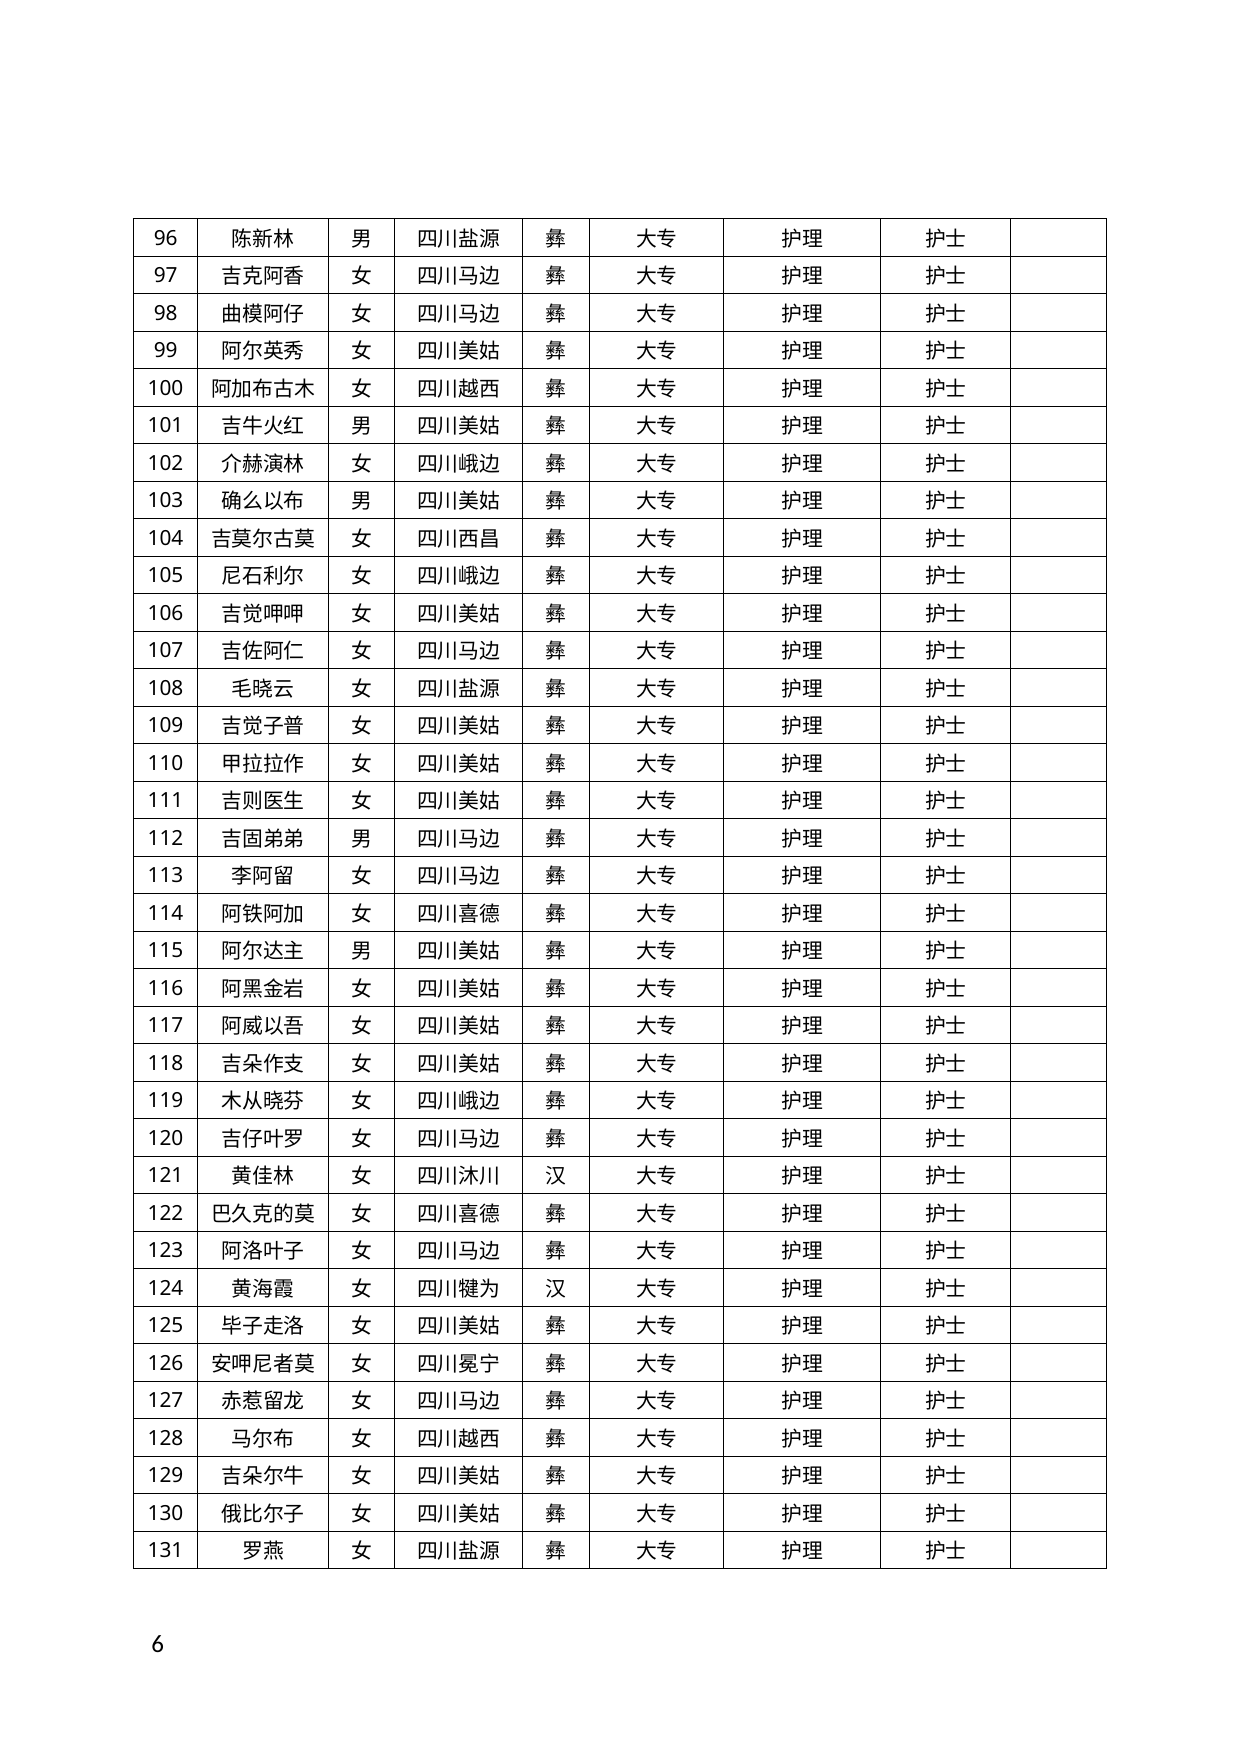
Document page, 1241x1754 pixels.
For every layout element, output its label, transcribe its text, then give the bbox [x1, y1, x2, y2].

table_cell 大专 [590, 1082, 723, 1118]
table_cell 护士 [881, 932, 1010, 968]
table_cell 护理 [724, 257, 880, 293]
table_cell [1011, 1532, 1106, 1568]
table_cell 129 [134, 1457, 197, 1493]
table_cell 女 [329, 294, 394, 331]
table_cell 四川美姑 [395, 482, 522, 518]
table_cell 男 [329, 407, 394, 443]
table_cell 四川越西 [395, 1419, 522, 1456]
table_cell 102 [134, 444, 197, 481]
table_cell 护士 [881, 1157, 1010, 1193]
table_cell 128 [134, 1419, 197, 1456]
table_cell 四川喜德 [395, 1194, 522, 1231]
table_cell 大专 [590, 519, 723, 556]
table_cell 彝 [523, 1457, 589, 1493]
table_cell 女 [329, 1044, 394, 1081]
table_cell 护理 [724, 369, 880, 406]
table_cell 女 [329, 1194, 394, 1231]
table_cell [1011, 1307, 1106, 1343]
table_cell 护士 [881, 819, 1010, 856]
table_cell 121 [134, 1157, 197, 1193]
table_cell 四川盐源 [395, 1532, 522, 1568]
table_cell 彝 [523, 257, 589, 293]
table_cell 护理 [724, 594, 880, 631]
table_cell [1011, 257, 1106, 293]
table_cell 女 [329, 707, 394, 743]
table_cell 男 [329, 482, 394, 518]
table_cell [1011, 1419, 1106, 1456]
table_cell 护理 [724, 1532, 880, 1568]
table_cell 护理 [724, 294, 880, 331]
table_cell 护士 [881, 1194, 1010, 1231]
table_cell [1011, 369, 1106, 406]
table_cell 护理 [724, 407, 880, 443]
table_cell 四川马边 [395, 819, 522, 856]
table_cell 122 [134, 1194, 197, 1231]
table_cell 大专 [590, 819, 723, 856]
table_cell 曲模阿仔 [198, 294, 328, 331]
table_cell 大专 [590, 294, 723, 331]
table_cell 护士 [881, 219, 1010, 256]
table_cell 女 [329, 1307, 394, 1343]
table_cell 96 [134, 219, 197, 256]
table_cell 护理 [724, 1382, 880, 1418]
table_cell 大专 [590, 1307, 723, 1343]
table_cell 护理 [724, 444, 880, 481]
table_cell 109 [134, 707, 197, 743]
table_cell 护士 [881, 1344, 1010, 1381]
table_cell 117 [134, 1007, 197, 1043]
table_cell 护士 [881, 519, 1010, 556]
table_cell 四川盐源 [395, 669, 522, 706]
table_cell 汉 [523, 1157, 589, 1193]
table_cell 护士 [881, 557, 1010, 593]
table_cell 护士 [881, 1082, 1010, 1118]
table_cell 四川美姑 [395, 932, 522, 968]
table_cell 大专 [590, 594, 723, 631]
table_cell 护理 [724, 1457, 880, 1493]
table_cell 彝 [523, 557, 589, 593]
table_cell 女 [329, 1269, 394, 1306]
table_cell 护士 [881, 1382, 1010, 1418]
table_cell 尼石利尔 [198, 557, 328, 593]
table_cell 毕子走洛 [198, 1307, 328, 1343]
table_cell [1011, 782, 1106, 818]
table_cell 大专 [590, 444, 723, 481]
table_cell 大专 [590, 1344, 723, 1381]
table_cell 彝 [523, 219, 589, 256]
table_cell 护理 [724, 332, 880, 368]
table_cell 彝 [523, 782, 589, 818]
table_cell 彝 [523, 707, 589, 743]
table_cell [1011, 519, 1106, 556]
table_cell 护理 [724, 1494, 880, 1531]
table_cell 四川美姑 [395, 407, 522, 443]
table_cell 大专 [590, 557, 723, 593]
table_cell 106 [134, 594, 197, 631]
table_cell 男 [329, 819, 394, 856]
table_cell 99 [134, 332, 197, 368]
table_cell 护士 [881, 632, 1010, 668]
table_cell 大专 [590, 219, 723, 256]
table_cell 彝 [523, 1307, 589, 1343]
table_cell 大专 [590, 1532, 723, 1568]
table_cell 112 [134, 819, 197, 856]
table_cell 四川美姑 [395, 1457, 522, 1493]
table_cell 107 [134, 632, 197, 668]
table_cell 四川马边 [395, 632, 522, 668]
table_cell 护理 [724, 482, 880, 518]
table_cell 护士 [881, 1232, 1010, 1268]
table_cell 大专 [590, 969, 723, 1006]
table_cell 127 [134, 1382, 197, 1418]
table_cell [1011, 1082, 1106, 1118]
table_cell 护士 [881, 1269, 1010, 1306]
table_cell 阿尔英秀 [198, 332, 328, 368]
table_cell [1011, 1119, 1106, 1156]
table_cell 彝 [523, 894, 589, 931]
table_cell 女 [329, 857, 394, 893]
table_cell 四川越西 [395, 369, 522, 406]
table_cell 黄佳林 [198, 1157, 328, 1193]
table_cell 120 [134, 1119, 197, 1156]
table_cell 阿尔达主 [198, 932, 328, 968]
table_cell 护理 [724, 557, 880, 593]
table_cell 吉固弟弟 [198, 819, 328, 856]
table_cell 123 [134, 1232, 197, 1268]
table_cell 护理 [724, 1344, 880, 1381]
table_cell 四川喜德 [395, 894, 522, 931]
table_cell 护士 [881, 969, 1010, 1006]
table_cell [1011, 557, 1106, 593]
table_cell 彝 [523, 1382, 589, 1418]
table_cell 四川马边 [395, 294, 522, 331]
table_cell 护士 [881, 1119, 1010, 1156]
table_cell 四川美姑 [395, 332, 522, 368]
table_cell 护士 [881, 669, 1010, 706]
table_cell 吉克阿香 [198, 257, 328, 293]
table_cell 女 [329, 1457, 394, 1493]
table_cell 护理 [724, 1232, 880, 1268]
table_cell 彝 [523, 1194, 589, 1231]
table_cell 护理 [724, 857, 880, 893]
table_cell 护理 [724, 932, 880, 968]
table_cell 大专 [590, 257, 723, 293]
table_cell 大专 [590, 1269, 723, 1306]
table_cell 护士 [881, 744, 1010, 781]
table_cell 护理 [724, 669, 880, 706]
table_cell 大专 [590, 1119, 723, 1156]
table_cell 女 [329, 669, 394, 706]
table_cell 护理 [724, 707, 880, 743]
table_cell 大专 [590, 707, 723, 743]
table_cell 护理 [724, 744, 880, 781]
table_cell 114 [134, 894, 197, 931]
table_cell 彝 [523, 1419, 589, 1456]
table_cell 大专 [590, 632, 723, 668]
table_cell 119 [134, 1082, 197, 1118]
table_cell 护士 [881, 1532, 1010, 1568]
table_cell 大专 [590, 1382, 723, 1418]
table_cell 护理 [724, 1044, 880, 1081]
table_cell [1011, 294, 1106, 331]
table_cell 护士 [881, 1007, 1010, 1043]
table_cell [1011, 744, 1106, 781]
table_cell [1011, 219, 1106, 256]
table_cell 四川美姑 [395, 707, 522, 743]
table_cell 98 [134, 294, 197, 331]
table_cell 四川美姑 [395, 969, 522, 1006]
table_cell 大专 [590, 1194, 723, 1231]
table_cell 彝 [523, 1044, 589, 1081]
table_cell [1011, 1157, 1106, 1193]
table_cell 大专 [590, 782, 723, 818]
table_cell 大专 [590, 332, 723, 368]
table_cell 大专 [590, 669, 723, 706]
table_cell 护理 [724, 632, 880, 668]
table_cell 111 [134, 782, 197, 818]
table_cell [1011, 894, 1106, 931]
table_cell 大专 [590, 1419, 723, 1456]
table_cell 护士 [881, 1494, 1010, 1531]
table_cell 阿加布古木 [198, 369, 328, 406]
table_cell 四川美姑 [395, 1494, 522, 1531]
table_cell 130 [134, 1494, 197, 1531]
table_cell [1011, 332, 1106, 368]
table_cell 护理 [724, 969, 880, 1006]
table_cell 护理 [724, 819, 880, 856]
table_cell 103 [134, 482, 197, 518]
table_cell 四川沐川 [395, 1157, 522, 1193]
table_cell 四川马边 [395, 857, 522, 893]
table_cell 护理 [724, 894, 880, 931]
table_cell 护士 [881, 332, 1010, 368]
table_cell 护理 [724, 1307, 880, 1343]
table_cell 彝 [523, 482, 589, 518]
table_cell 108 [134, 669, 197, 706]
table_cell 彝 [523, 669, 589, 706]
table_cell 四川马边 [395, 1119, 522, 1156]
table_cell 女 [329, 332, 394, 368]
table_cell 彝 [523, 594, 589, 631]
table_cell 大专 [590, 482, 723, 518]
table_cell 131 [134, 1532, 197, 1568]
table_cell 大专 [590, 407, 723, 443]
table_cell 四川马边 [395, 257, 522, 293]
table_cell 护理 [724, 1007, 880, 1043]
table_cell 护理 [724, 219, 880, 256]
table_cell 四川峨边 [395, 557, 522, 593]
table_cell 四川盐源 [395, 219, 522, 256]
table_cell 彝 [523, 519, 589, 556]
table_cell 护士 [881, 407, 1010, 443]
table_cell 女 [329, 1007, 394, 1043]
table_cell 彝 [523, 444, 589, 481]
table_cell 大专 [590, 857, 723, 893]
table_cell 女 [329, 257, 394, 293]
table_cell 阿洛叶子 [198, 1232, 328, 1268]
table_cell 吉则医生 [198, 782, 328, 818]
table_cell 105 [134, 557, 197, 593]
table_cell 四川美姑 [395, 1307, 522, 1343]
table_cell [1011, 1044, 1106, 1081]
table_cell 女 [329, 632, 394, 668]
table_cell 阿威以吾 [198, 1007, 328, 1043]
table_cell [1011, 932, 1106, 968]
table_cell [1011, 1494, 1106, 1531]
table_cell 彝 [523, 744, 589, 781]
table_cell 吉莫尔古莫 [198, 519, 328, 556]
table_cell [1011, 1344, 1106, 1381]
table_cell 彝 [523, 1344, 589, 1381]
table_cell [1011, 407, 1106, 443]
table_cell 女 [329, 744, 394, 781]
table_cell 李阿留 [198, 857, 328, 893]
table_cell 彝 [523, 1232, 589, 1268]
table_cell 彝 [523, 932, 589, 968]
table_cell 113 [134, 857, 197, 893]
table_cell 介赫演林 [198, 444, 328, 481]
table_cell 彝 [523, 632, 589, 668]
table_cell 护士 [881, 482, 1010, 518]
table_cell 彝 [523, 332, 589, 368]
table_cell 115 [134, 932, 197, 968]
table_cell 护理 [724, 1419, 880, 1456]
table_cell 护理 [724, 1269, 880, 1306]
table_cell 125 [134, 1307, 197, 1343]
table_cell [1011, 819, 1106, 856]
table_cell 护理 [724, 1194, 880, 1231]
table_cell 四川马边 [395, 1382, 522, 1418]
table_cell 四川犍为 [395, 1269, 522, 1306]
table_cell 大专 [590, 744, 723, 781]
table_cell 彝 [523, 1494, 589, 1531]
table_cell 护士 [881, 1419, 1010, 1456]
table_cell 俄比尔子 [198, 1494, 328, 1531]
table_cell 女 [329, 969, 394, 1006]
table_cell 吉觉子普 [198, 707, 328, 743]
table_cell 护士 [881, 369, 1010, 406]
table_cell 吉仔叶罗 [198, 1119, 328, 1156]
table_cell 女 [329, 594, 394, 631]
table_cell 女 [329, 519, 394, 556]
table_cell [1011, 594, 1106, 631]
table_cell 女 [329, 1082, 394, 1118]
table_cell 护理 [724, 1082, 880, 1118]
table_cell 毛晓云 [198, 669, 328, 706]
table_cell 黄海霞 [198, 1269, 328, 1306]
table_cell 女 [329, 1232, 394, 1268]
table_cell 护士 [881, 444, 1010, 481]
table_cell [1011, 482, 1106, 518]
table_cell 护士 [881, 894, 1010, 931]
table_cell 女 [329, 557, 394, 593]
table_cell 女 [329, 1419, 394, 1456]
table_cell 女 [329, 894, 394, 931]
table_cell 110 [134, 744, 197, 781]
table_cell 大专 [590, 1044, 723, 1081]
table_cell 女 [329, 1382, 394, 1418]
table_cell [1011, 1007, 1106, 1043]
table_cell 男 [329, 932, 394, 968]
table_cell 护士 [881, 294, 1010, 331]
table_cell 97 [134, 257, 197, 293]
table_cell 汉 [523, 1269, 589, 1306]
table_cell 彝 [523, 1082, 589, 1118]
table_cell 陈新林 [198, 219, 328, 256]
table_cell 护士 [881, 857, 1010, 893]
table_cell [1011, 444, 1106, 481]
table_cell 女 [329, 1532, 394, 1568]
table_cell 吉牛火红 [198, 407, 328, 443]
table_cell 女 [329, 1157, 394, 1193]
table_cell 木从晓芬 [198, 1082, 328, 1118]
table_cell 四川美姑 [395, 1044, 522, 1081]
table_cell 彝 [523, 857, 589, 893]
table_cell 吉佐阿仁 [198, 632, 328, 668]
table_cell 女 [329, 1494, 394, 1531]
table_cell [1011, 632, 1106, 668]
table_cell 彝 [523, 407, 589, 443]
table_cell 护理 [724, 1157, 880, 1193]
table_cell 女 [329, 444, 394, 481]
table_cell 赤惹留龙 [198, 1382, 328, 1418]
table_cell 女 [329, 1119, 394, 1156]
table_cell 彝 [523, 819, 589, 856]
table_cell [1011, 1457, 1106, 1493]
table_cell 四川冕宁 [395, 1344, 522, 1381]
table_cell [1011, 669, 1106, 706]
table_cell 彝 [523, 369, 589, 406]
table_cell 护士 [881, 707, 1010, 743]
table_cell 巴久克的莫 [198, 1194, 328, 1231]
table_cell 吉朵尔牛 [198, 1457, 328, 1493]
table_cell 大专 [590, 1232, 723, 1268]
table_cell 甲拉拉作 [198, 744, 328, 781]
table_cell [1011, 857, 1106, 893]
table_cell 彝 [523, 1119, 589, 1156]
table_cell 男 [329, 219, 394, 256]
table_cell 女 [329, 782, 394, 818]
table_cell 四川美姑 [395, 744, 522, 781]
table_cell 100 [134, 369, 197, 406]
table_cell 阿黑金岩 [198, 969, 328, 1006]
table_cell 马尔布 [198, 1419, 328, 1456]
table_cell 女 [329, 369, 394, 406]
table_cell 四川美姑 [395, 782, 522, 818]
table_cell 吉觉呷呷 [198, 594, 328, 631]
table_cell 104 [134, 519, 197, 556]
table_cell [1011, 1269, 1106, 1306]
table_cell 116 [134, 969, 197, 1006]
table_cell [1011, 1194, 1106, 1231]
table_cell 大专 [590, 1494, 723, 1531]
table_cell 女 [329, 1344, 394, 1381]
table_cell 彝 [523, 1007, 589, 1043]
table_cell 确么以布 [198, 482, 328, 518]
table_cell 护士 [881, 1044, 1010, 1081]
table_cell [1011, 1382, 1106, 1418]
table_cell 四川峨边 [395, 444, 522, 481]
table_cell 四川峨边 [395, 1082, 522, 1118]
table_cell 118 [134, 1044, 197, 1081]
table_cell 124 [134, 1269, 197, 1306]
table_cell 护士 [881, 594, 1010, 631]
table_cell 阿铁阿加 [198, 894, 328, 931]
table_cell 101 [134, 407, 197, 443]
table_cell 护士 [881, 257, 1010, 293]
table_cell 大专 [590, 932, 723, 968]
table_cell 护士 [881, 782, 1010, 818]
table_cell [1011, 969, 1106, 1006]
table_cell [1011, 707, 1106, 743]
table_cell 四川西昌 [395, 519, 522, 556]
table_cell 护理 [724, 782, 880, 818]
table_cell 四川美姑 [395, 594, 522, 631]
table_cell [1011, 1232, 1106, 1268]
table_cell 彝 [523, 294, 589, 331]
table_cell 护士 [881, 1307, 1010, 1343]
table_cell 彝 [523, 969, 589, 1006]
table_cell 大专 [590, 369, 723, 406]
table_cell 安呷尼者莫 [198, 1344, 328, 1381]
table_cell 大专 [590, 1457, 723, 1493]
table_cell 大专 [590, 1007, 723, 1043]
table_cell 护理 [724, 1119, 880, 1156]
table_cell 四川美姑 [395, 1007, 522, 1043]
table_cell 四川马边 [395, 1232, 522, 1268]
table_cell 护理 [724, 519, 880, 556]
table_cell 护士 [881, 1457, 1010, 1493]
table_cell 大专 [590, 894, 723, 931]
table_cell 大专 [590, 1157, 723, 1193]
table_cell 126 [134, 1344, 197, 1381]
table_cell 彝 [523, 1532, 589, 1568]
table_cell 罗燕 [198, 1532, 328, 1568]
table_cell 吉朵作支 [198, 1044, 328, 1081]
